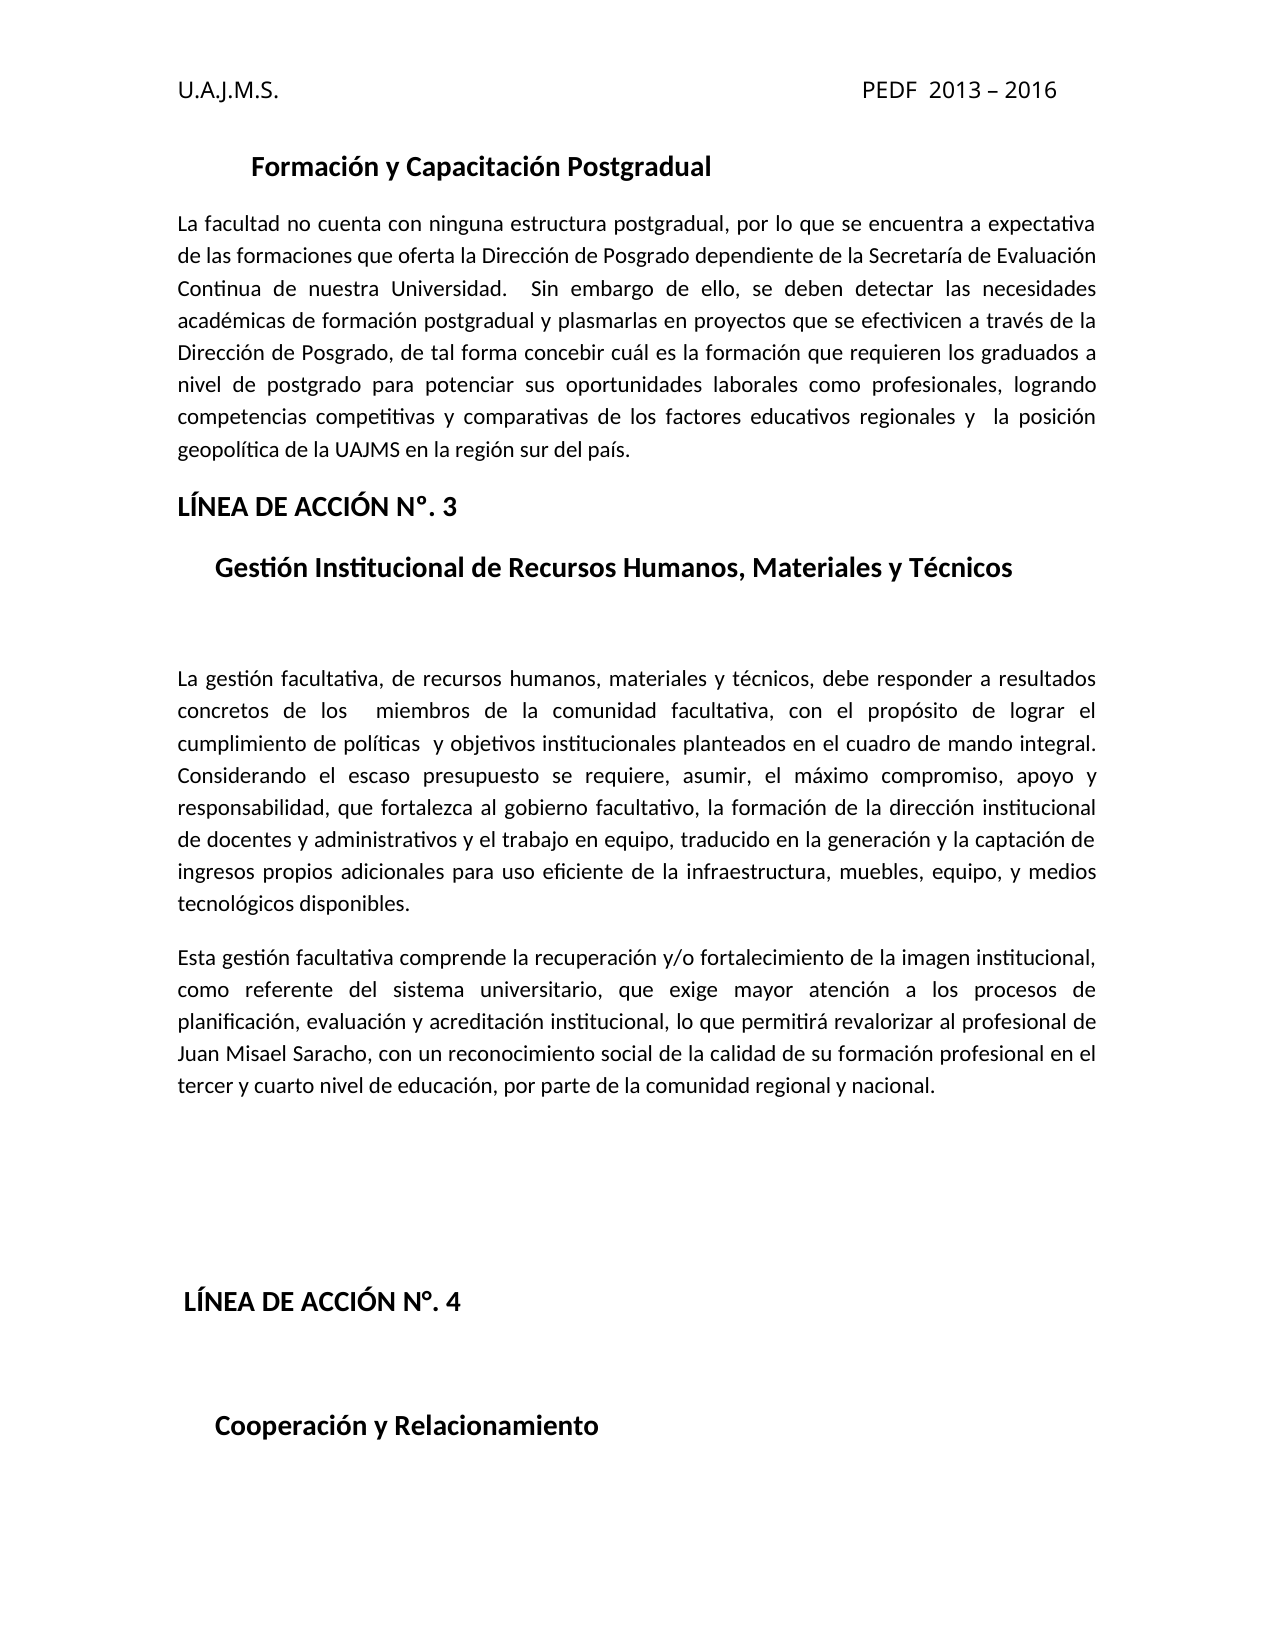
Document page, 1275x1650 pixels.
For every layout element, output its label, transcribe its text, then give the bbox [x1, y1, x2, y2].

text LÍNEA DE ACCIÓN N°. 4 [177, 1283, 1098, 1319]
text La facultad no cuenta con ninguna estructura postgradual, por lo que se encuentra a expectativa de las formaciones que oferta la Dirección de Posgrado dependiente de la Secretaría de Evaluación Continua de nuestra Universidad. Sin embargo de ello, se deben detectar las necesidades académicas de formación postgradual y plasmarlas en proyectos que se efectivicen a través de la Dirección de Posgrado, de tal forma concebir cuál es la formación que requieren los graduados a nivel de postgrado para potenciar sus oportunidades laborales como profesionales, logrando competencias competitivas y comparativas de los factores educativos regionales y la posición geopolítica de la UAJMS en la región sur del país. [177, 209, 1098, 463]
text Cooperación y Relacionamiento [215, 1407, 1098, 1443]
text LÍNEA DE ACCIÓN Nº. 3 [177, 488, 1098, 523]
text La gestión facultativa, de recursos humanos, materiales y técnicos, debe responder a resultados concretos de los miembros de la comunidad facultativa, con el propósito de lograr el cumplimiento de políticas y objetivos institucionales planteados en el cuadro de mando integral. Considerando el escaso presupuesto se requiere, asumir, el máximo compromiso, apoyo y responsabilidad, que fortalezca al gobierno facultativo, la formación de la dirección institucional de docentes y administrativos y el trabajo en equipo, traducido en la generación y la captación de ingresos propios adicionales para uso eficiente de la infraestructura, muebles, equipo, y medios tecnológicos disponibles. [177, 664, 1098, 918]
text Gestión Institucional de Recursos Humanos, Materiales y Técnicos [215, 549, 1098, 585]
text Formación y Capacitación Postgradual [177, 148, 1098, 183]
text Esta gestión facultativa comprende la recuperación y/o fortalecimiento de la imagen institucional, como referente del sistema universitario, que exige mayor atención a los procesos de planificación, evaluación y acreditación institucional, lo que permitirá revalorizar al profesional de Juan Misael Saracho, con un reconocimiento social de la calidad de su formación profesional en el tercer y cuarto nivel de educación, por parte de la comunidad regional y nacional. [177, 943, 1098, 1099]
